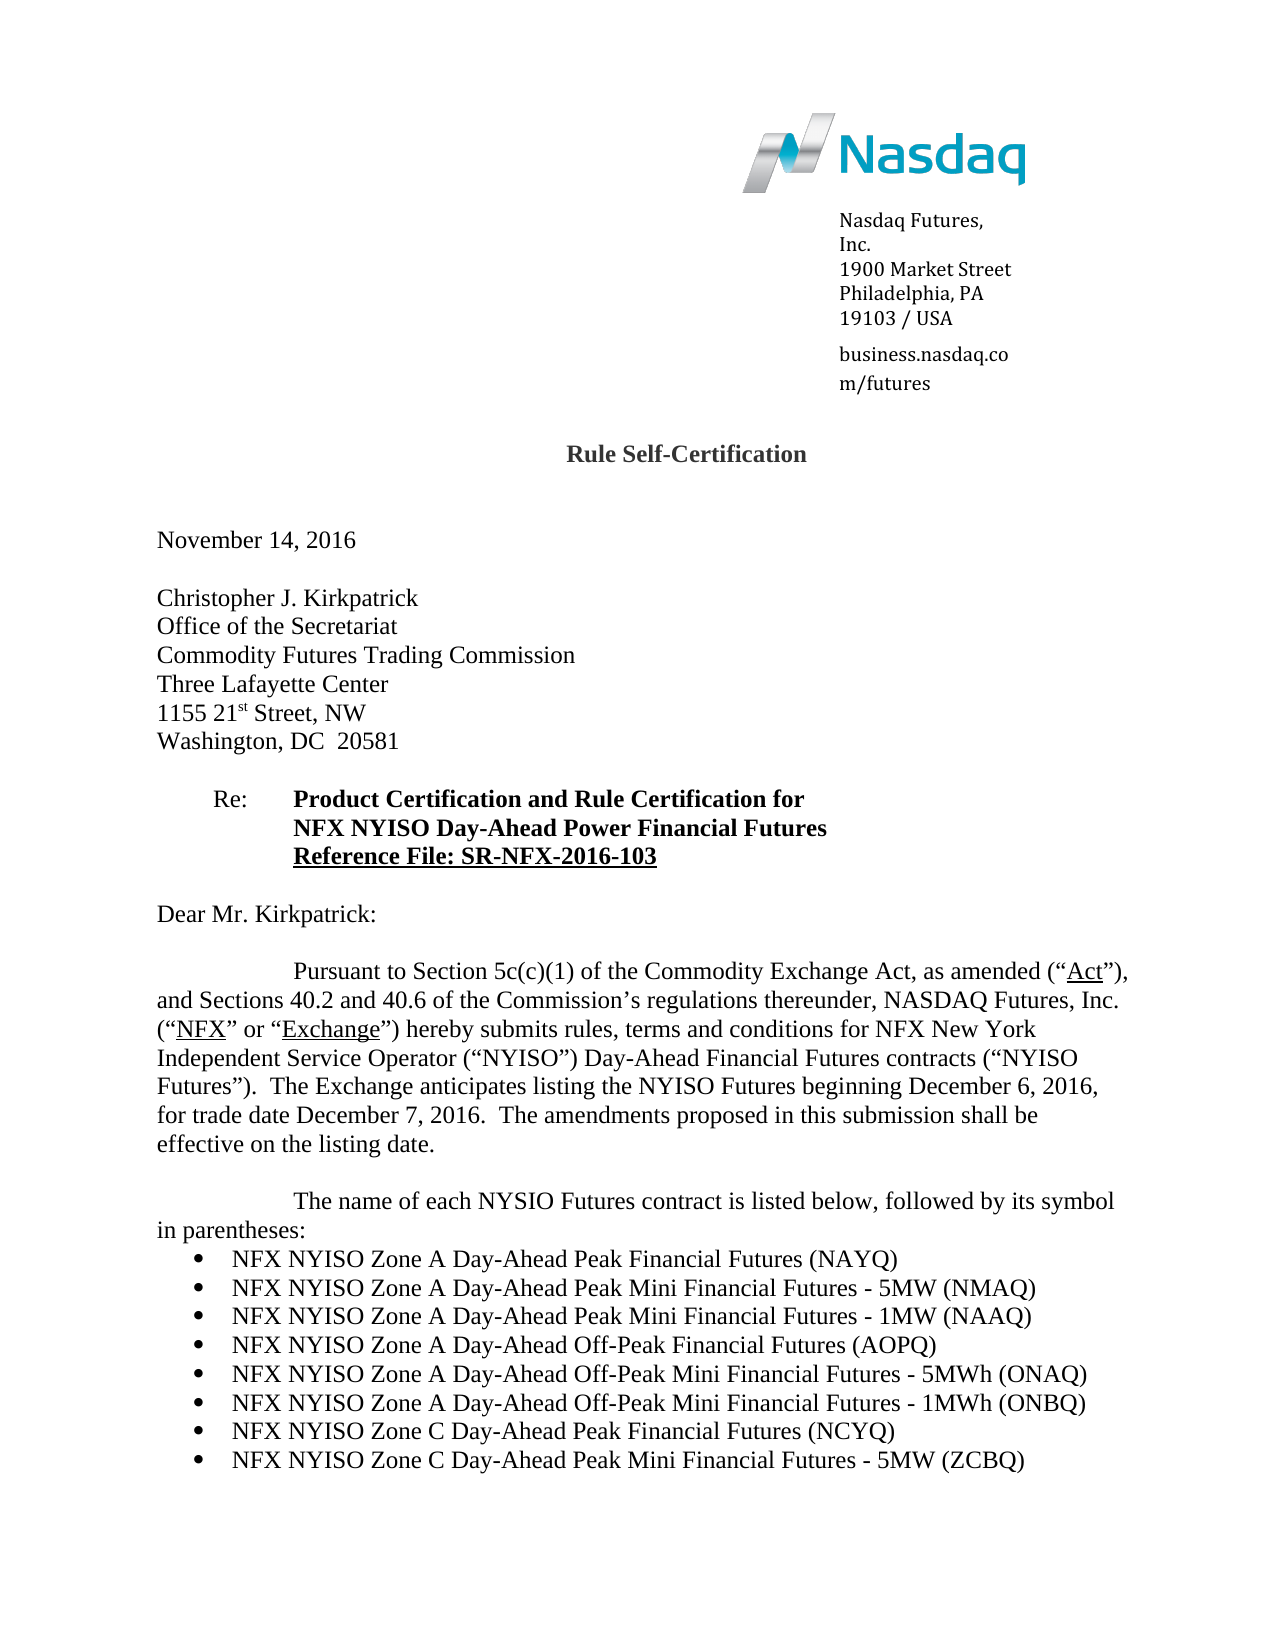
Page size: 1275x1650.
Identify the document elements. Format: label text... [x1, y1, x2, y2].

text NFX NYISO Day-Ahead Power Financial Futures [213, 813, 1130, 841]
list NFX NYISO Zone C Day-Ahead Peak Financial Futures (NCYQ) [194, 1416, 1130, 1445]
list NFX NYISO Zone C Day-Ahead Peak Mini Financial Futures - 5MW (ZCBQ) [194, 1445, 1130, 1474]
text Three Lafayette Center [157, 669, 1130, 698]
text 1155 21st Street, NW [157, 698, 1130, 726]
text Office of the Secretariat [157, 611, 1130, 640]
text Pursuant to Section 5c(c)(1) of the Commodity Exchange Act, as amended (“Act”), and Sections 40.2 and 40.6 of the Commission’s regulations thereunder, NASDAQ Futures, Inc. (“NFX” or “Exchange”) hereby submits rules, terms and conditions for NFX New York Independent Service Operator (“NYISO”) Day-Ahead Financial Futures contracts (“NYISO Futures”). The Exchange anticipates listing the NYISO Futures beginning December 6, 2016, for trade date December 7, 2016. The amendments proposed in this submission shall be effective on the listing date. [157, 956, 1130, 1158]
list NFX NYISO Zone A Day-Ahead Off-Peak Mini Financial Futures - 5MWh (ONAQ) [194, 1359, 1130, 1388]
text Re: Product Certification and Rule Certification for [157, 784, 1130, 813]
picture [742, 113, 1025, 193]
text November 14, 2016 [157, 525, 1130, 554]
text Reference File: SR-NFX-2016-103 [157, 841, 1130, 870]
list NFX NYISO Zone A Day-Ahead Peak Mini Financial Futures - 1MW (NAAQ) [194, 1301, 1130, 1330]
text Dear Mr. Kirkpatrick: [157, 899, 1130, 928]
text Washington, DC 20581 [157, 726, 1130, 755]
text The name of each NYSIO Futures contract is listed below, followed by its symbol in parentheses: [157, 1186, 1130, 1244]
list NFX NYISO Zone A Day-Ahead Off-Peak Mini Financial Futures - 1MWh (ONBQ) [194, 1388, 1130, 1416]
text Commodity Futures Trading Commission [157, 640, 1130, 669]
text Rule Self-Certification [429, 439, 1130, 468]
picture [1006, 150, 1018, 168]
list NFX NYISO Zone A Day-Ahead Peak Mini Financial Futures - 5MW (NMAQ) [194, 1273, 1130, 1301]
list NFX NYISO Zone A Day-Ahead Peak Financial Futures (NAYQ) [194, 1244, 1130, 1273]
list NFX NYISO Zone A Day-Ahead Off-Peak Financial Futures (AOPQ) [194, 1330, 1130, 1359]
text Christopher J. Kirkpatrick [157, 583, 1130, 611]
